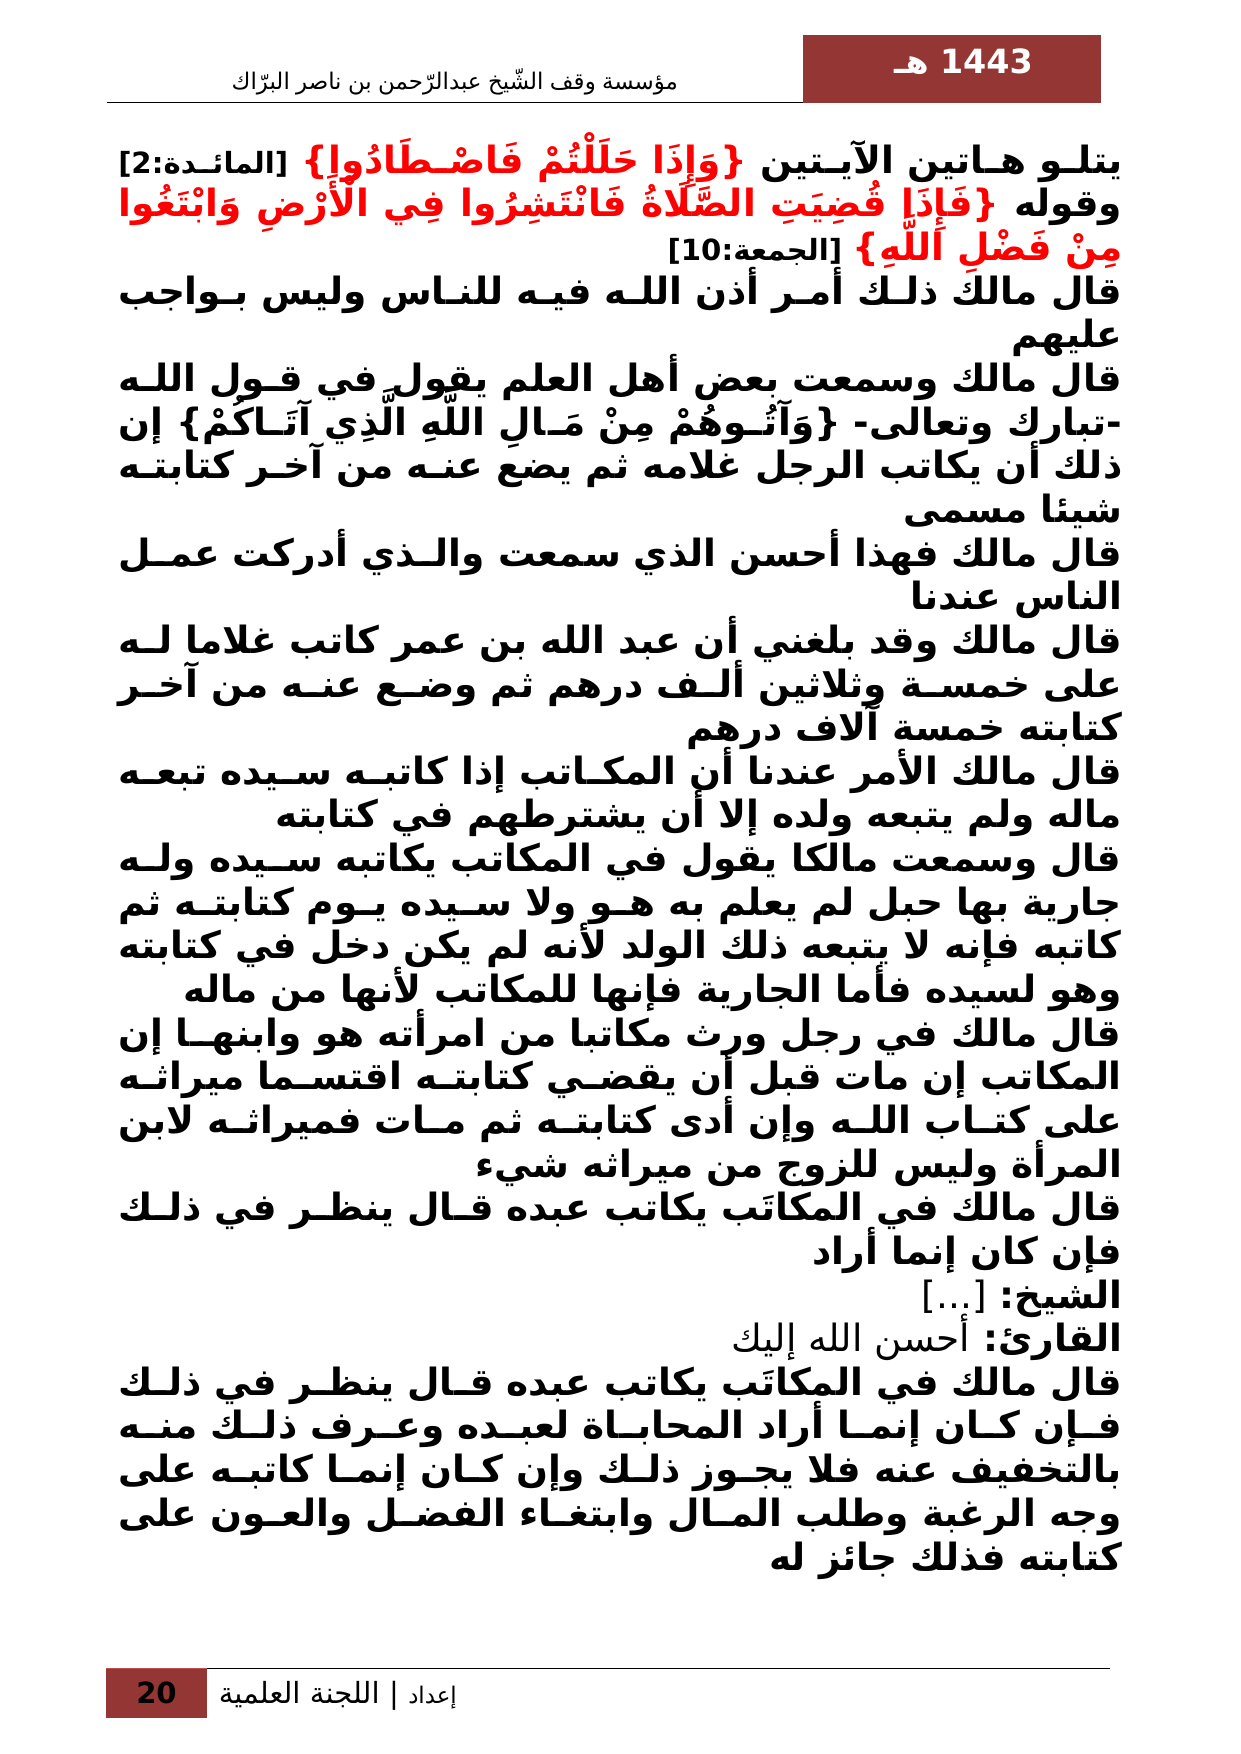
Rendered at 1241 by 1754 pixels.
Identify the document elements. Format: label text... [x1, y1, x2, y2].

text قال مالك في المكاتَب يكاتب عبده قال ينظر في ذلك فإن كان إنما أراد [118, 1186, 1122, 1273]
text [118, 138, 1122, 269]
text قال مالك فهذا أحسن الذي سمعت والذي أدركت عمل الناس عندنا [118, 531, 1122, 618]
text قال مالك وقد بلغني أن عبد الله بن عمر كاتب غلاما له على خمسة وثلاثين ألف درهم ثم وضع عنه من آخر كتابته خمسة آلاف درهم [118, 618, 1122, 749]
text القارئ: أحسن الله إليك [118, 1317, 1122, 1361]
text قال مالك في رجل ورث مكاتبا من امرأته هو وابنها إن المكاتب إن مات قبل أن يقضي كتابته اقتسما ميراثه على كتاب الله وإن أدى كتابته ثم مات فميراثه لابن المرأة وليس للزوج من ميراثه شيء [118, 1011, 1122, 1186]
text الشيخ: [...] [118, 1273, 1122, 1317]
text قال مالك في المكاتَب يكاتب عبده قال ينظر في ذلك فإن كان إنما أراد المحاباة لعبده وعرف ذلك منه بالتخفيف عنه فلا يجوز ذلك وإن كان إنما كاتبه على وجه الرغبة وطلب المال وابتغاء الفضل والعون على كتابته فذلك جائز له [118, 1361, 1122, 1579]
text قال مالك الأمر عندنا أن المكاتب إذا كاتبه سيده تبعه ماله ولم يتبعه ولده إلا أن يشترطهم في كتابته [118, 749, 1122, 837]
text قال مالك ذلك أمر أذن الله فيه للناس وليس بواجب عليهم [118, 269, 1122, 357]
text قال وسمعت مالكا يقول في المكاتب يكاتبه سيده وله جارية بها حبل لم يعلم به هو ولا سيده يوم كتابته ثم كاتبه فإنه لا يتبعه ذلك الولد لأنه لم يكن دخل في كتابته وهو لسيده فأما الجارية فإنها للمكاتب لأنها من ماله [118, 837, 1122, 1011]
text قال مالك وسمعت بعض أهل العلم يقول في قول الله -تبارك وتعالى- {وَآتُوهُمْ مِنْ مَالِ اللَّهِ الَّذِي آتَاكُمْ} إن ذلك أن يكاتب الرجل غلامه ثم يضع عنه من آخر كتابته شيئا مسمى [118, 357, 1122, 531]
